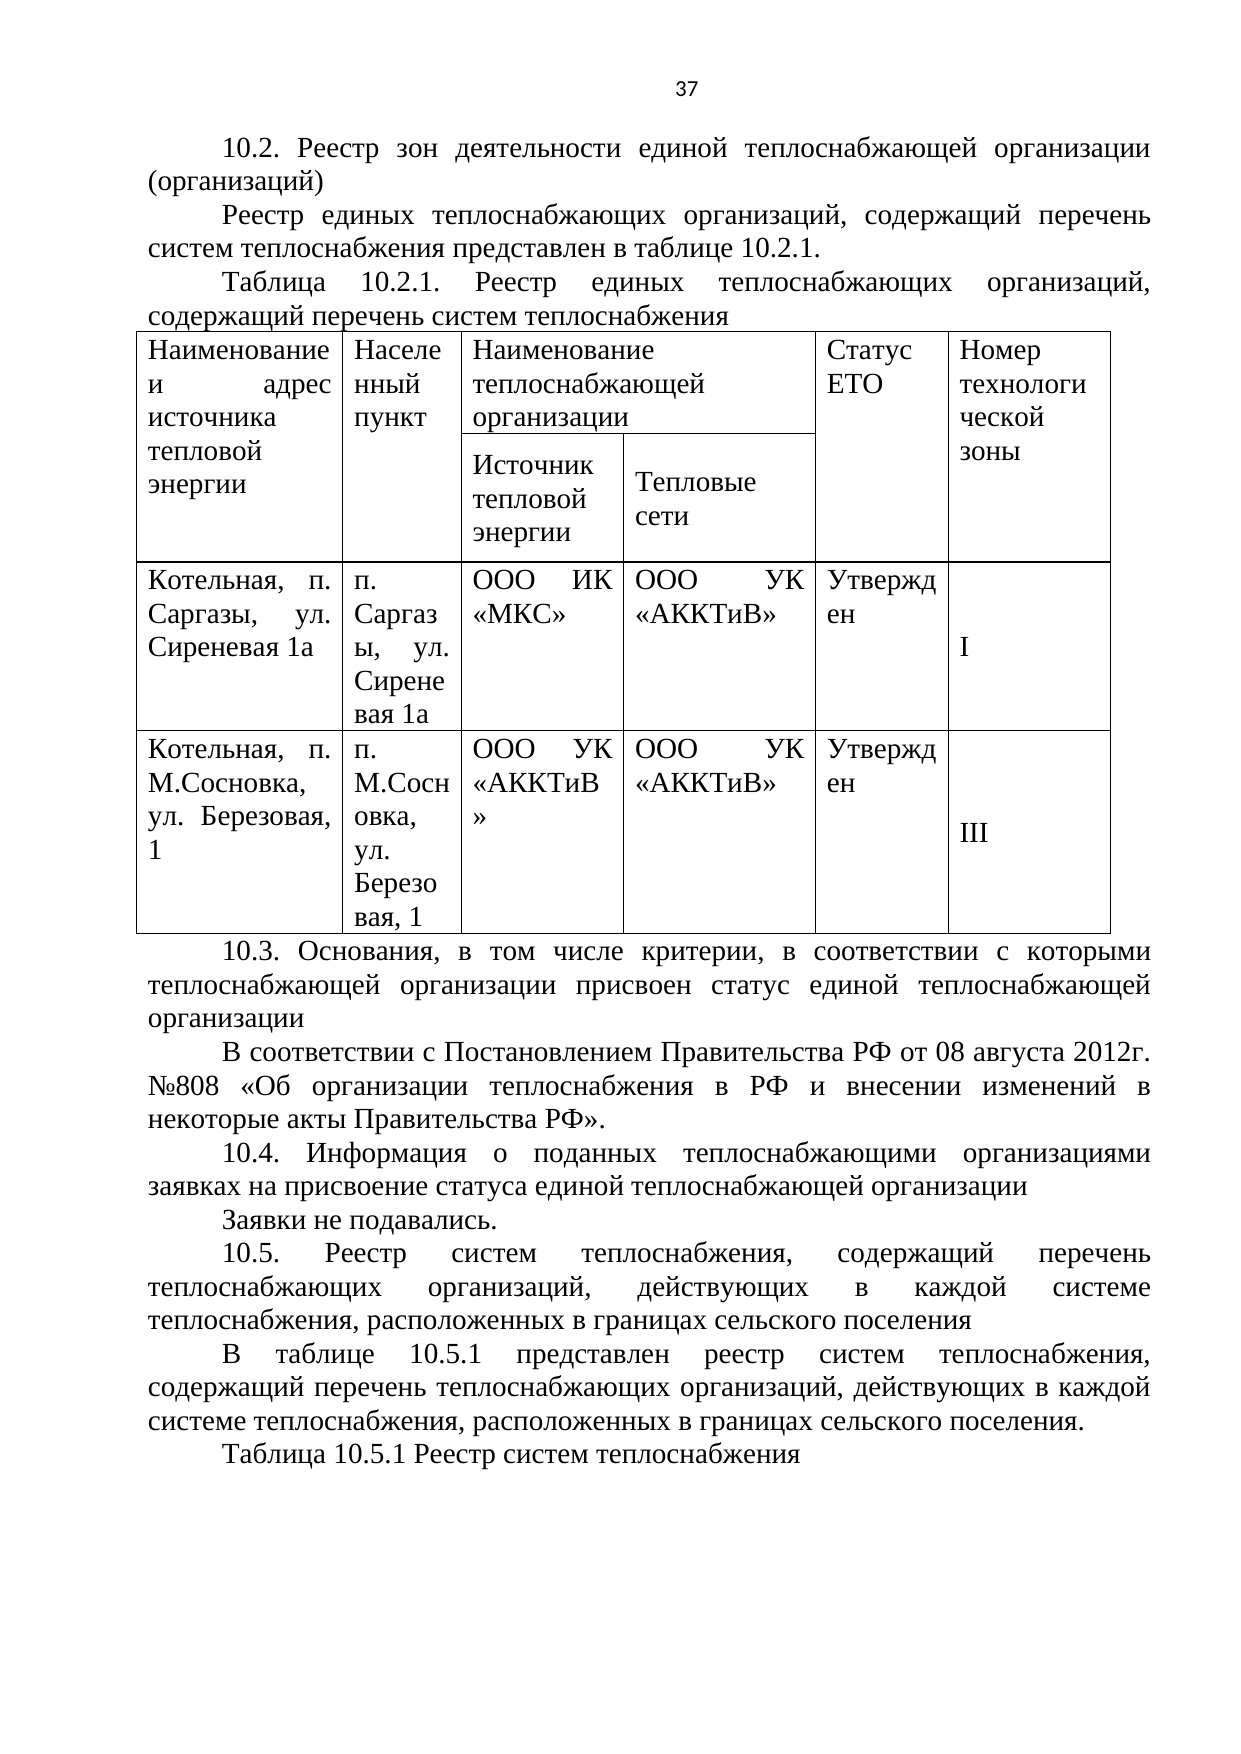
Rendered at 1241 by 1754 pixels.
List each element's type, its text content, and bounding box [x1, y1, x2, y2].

text Реестр единых теплоснабжающих организаций, содержащий перечень систем теплоснабжения представлен в таблице 10.2.1. [148, 197, 1152, 264]
table_header Статус ЕТО [816, 332, 948, 561]
table_cell п. Саргазы, ул. Сиреневая 1а [343, 563, 461, 730]
table_cell ООО УК «АККТиВ» [624, 731, 815, 932]
text Таблица 10.2.1. Реестр единых теплоснабжающих организаций, содержащий перечень систем теплоснабжения [148, 264, 1152, 331]
table_cell Котельная, п. М.Сосновка, ул. Березовая, 1 [137, 731, 342, 932]
table_cell Утвержден [816, 563, 948, 730]
text 10.3. Основания, в том числе критерии, в соответствии с которыми теплоснабжающей организации присвоен статус единой теплоснабжающей организации [148, 933, 1152, 1034]
table_header Наименование и адрес источника тепловой энергии [137, 332, 342, 561]
table_cell Источник тепловой энергии [462, 434, 623, 561]
text Таблица 10.5.1 Реестр систем теплоснабжения [148, 1437, 1152, 1470]
table_header Номер технологической зоны [949, 332, 1110, 561]
table_cell I [949, 563, 1110, 730]
table_cell ООО УК «АККТиВ» [462, 731, 623, 932]
text 10.4. Информация о поданных теплоснабжающими организациями заявках на присвоение статуса единой теплоснабжающей организации [148, 1135, 1152, 1202]
table_cell III [949, 731, 1110, 932]
text 10.5. Реестр систем теплоснабжения, содержащий перечень теплоснабжающих организаций, действующих в каждой системе теплоснабжения, расположенных в границах сельского поселения [148, 1235, 1152, 1336]
table_cell п. М.Сосновка, ул. Березовая, 1 [343, 731, 461, 932]
table_cell Тепловые сети [624, 434, 815, 561]
text В соответствии с Постановлением Правительства РФ от 08 августа 2012г. №808 «Об организации теплоснабжения в РФ и внесении изменений в некоторые акты Правительства РФ». [148, 1034, 1152, 1135]
text В таблице 10.5.1 представлен реестр систем теплоснабжения, содержащий перечень теплоснабжающих организаций, действующих в каждой системе теплоснабжения, расположенных в границах сельского поселения. [148, 1336, 1152, 1437]
text 10.2. Реестр зон деятельности единой теплоснабжающей организации (организаций) [148, 130, 1152, 197]
table_cell Утвержден [816, 731, 948, 932]
table_cell ООО УК «АККТиВ» [624, 563, 815, 730]
table_header Населенный пункт [343, 332, 461, 561]
table_cell ООО ИК «МКС» [462, 563, 623, 730]
text Заявки не подавались. [148, 1202, 1152, 1235]
table_header Наименование теплоснабжающей организации [462, 332, 815, 433]
table_cell Котельная, п. Саргазы, ул. Сиреневая 1а [137, 563, 342, 730]
